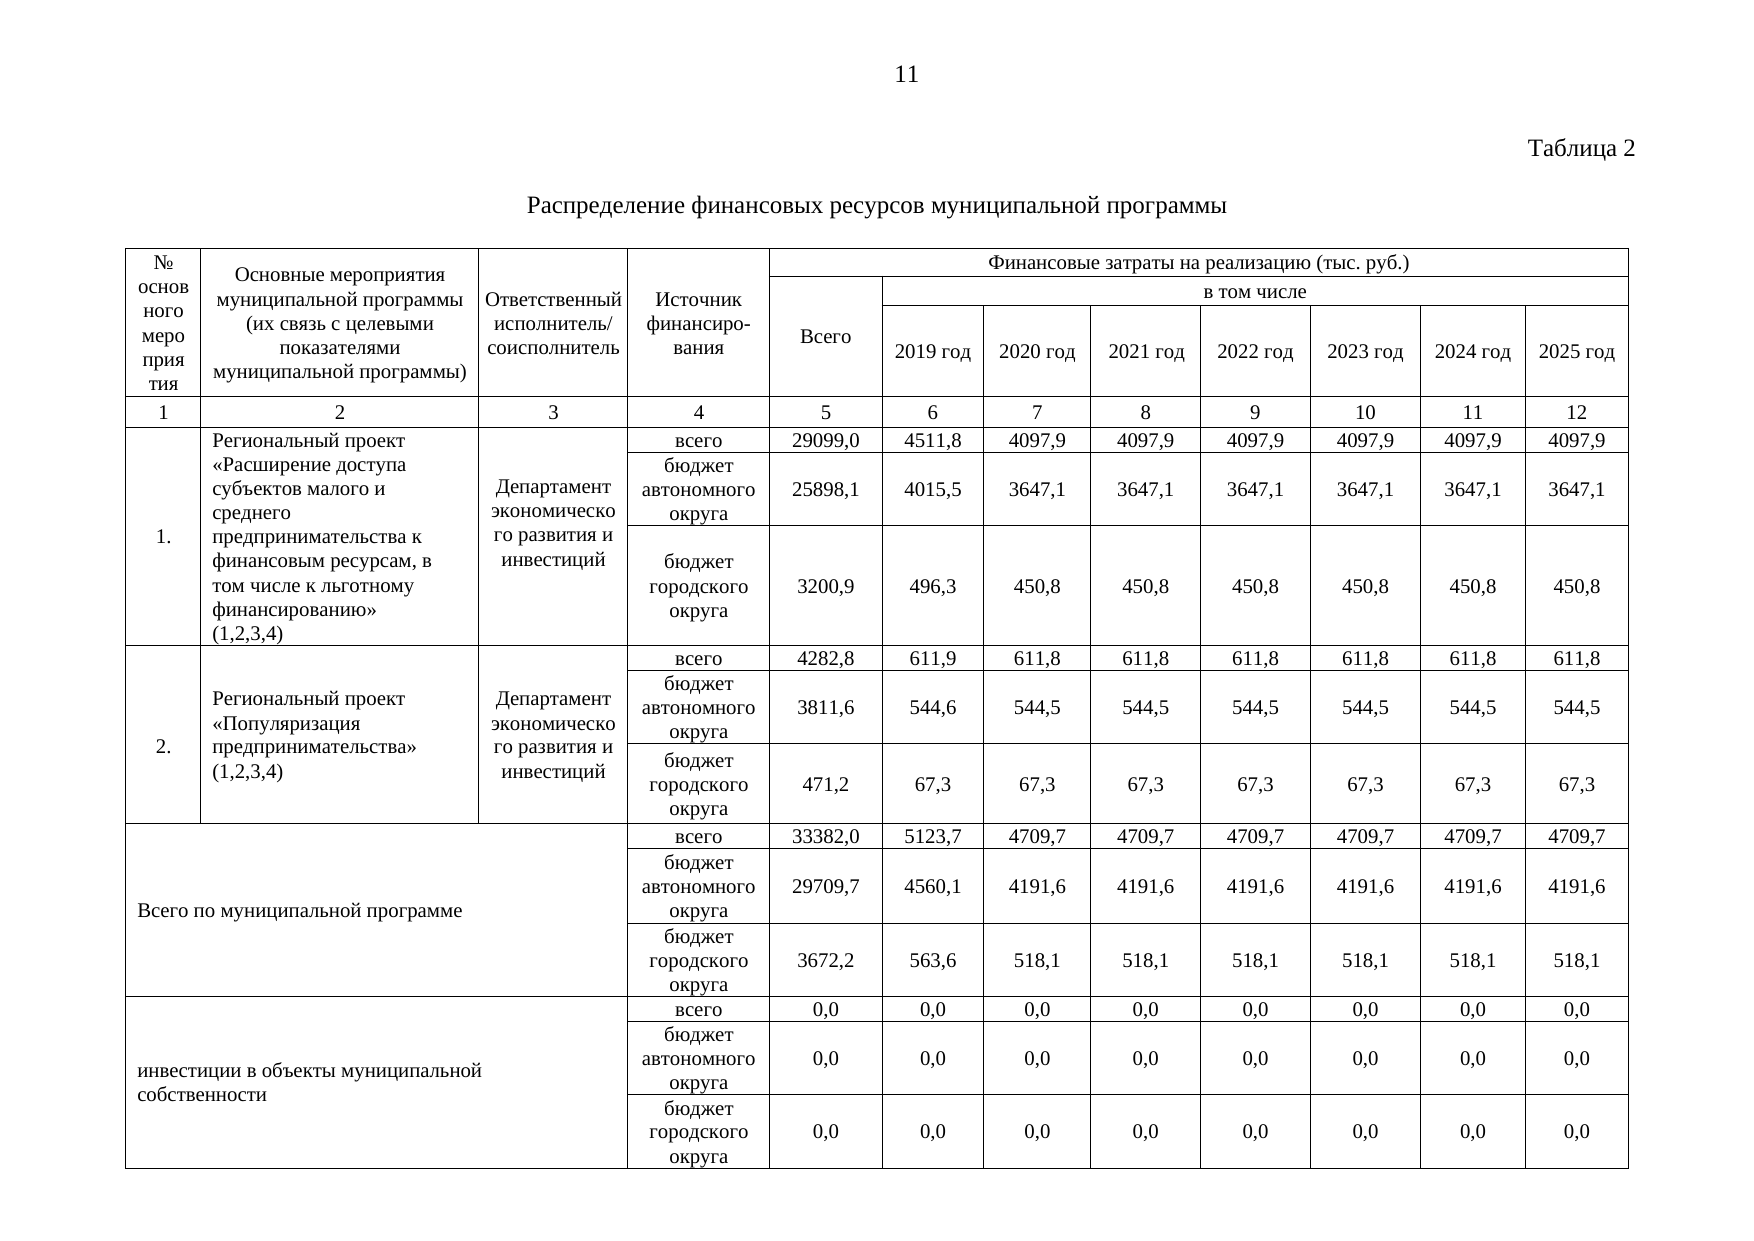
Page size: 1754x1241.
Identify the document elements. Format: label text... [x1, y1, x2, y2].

table_cell 4097,9 [1421, 428, 1525, 452]
table_cell 544,5 [1311, 671, 1420, 743]
table_cell 67,3 [1526, 744, 1628, 823]
table_cell Всего по муниципальной программе [126, 824, 627, 996]
table_cell 0,0 [1421, 1095, 1525, 1168]
table_cell 450,8 [1311, 526, 1420, 645]
table_cell 611,8 [1311, 646, 1420, 670]
table_cell 67,3 [1201, 744, 1310, 823]
table_cell 450,8 [984, 526, 1090, 645]
table_cell 4191,6 [984, 849, 1090, 923]
table_cell 10 [1311, 397, 1420, 427]
table_cell 3672,2 [770, 924, 882, 996]
table_cell 4191,6 [1311, 849, 1420, 923]
table_cell 0,0 [770, 1095, 882, 1168]
table_cell 544,5 [1421, 671, 1525, 743]
table_cell 29099,0 [770, 428, 882, 452]
table_cell 0,0 [984, 997, 1090, 1021]
table_cell 2023 год [1311, 306, 1420, 396]
table_cell 450,8 [1201, 526, 1310, 645]
table_cell 0,0 [1526, 997, 1628, 1021]
table_cell 0,0 [984, 1022, 1090, 1094]
table_cell 611,9 [883, 646, 983, 670]
table_cell 0,0 [1201, 1095, 1310, 1168]
table_cell 544,5 [1201, 671, 1310, 743]
table_cell 611,8 [1526, 646, 1628, 670]
table_cell 611,8 [1421, 646, 1525, 670]
table_cell 544,6 [883, 671, 983, 743]
table_cell 518,1 [1311, 924, 1420, 996]
table_cell всего [628, 824, 769, 848]
table_cell 4511,8 [883, 428, 983, 452]
table_cell Региональный проект «Популяризация предпринимательства» (1,2,3,4) [201, 646, 478, 823]
table_cell 9 [1201, 397, 1310, 427]
table_cell 450,8 [1091, 526, 1200, 645]
table_cell 11 [1421, 397, 1525, 427]
table_header Ответственный исполнитель/ соисполнитель [479, 249, 627, 396]
table_cell 611,8 [984, 646, 1090, 670]
table_cell всего [628, 428, 769, 452]
table_cell 2021 год [1091, 306, 1200, 396]
table_cell 0,0 [984, 1095, 1090, 1168]
table_cell 0,0 [1311, 1095, 1420, 1168]
table_cell 0,0 [1201, 1022, 1310, 1094]
table_cell 0,0 [770, 1022, 882, 1094]
table_cell 0,0 [1526, 1095, 1628, 1168]
table_cell 1 [126, 397, 200, 427]
table_cell 2. [126, 646, 200, 823]
table_cell Департамент экономического развития и инвестиций [479, 646, 627, 823]
table_cell бюджет автономного округа [628, 849, 769, 923]
table_cell 0,0 [1201, 997, 1310, 1021]
table_cell Региональный проект «Расширение доступа субъектов малого и среднего предпринимательства к финансовым ресурсам, в том числе к льготному финансированию» (1,2,3,4) [201, 428, 478, 645]
table_cell 4191,6 [1201, 849, 1310, 923]
table_cell 67,3 [1091, 744, 1200, 823]
table_cell 67,3 [1421, 744, 1525, 823]
table_cell 4 [628, 397, 769, 427]
table_header Основные мероприятия муниципальной программы (их связь с целевыми показателями муниципальной программы) [201, 249, 478, 396]
table_cell 563,6 [883, 924, 983, 996]
table_cell 4709,7 [1201, 824, 1310, 848]
table_cell 3811,6 [770, 671, 882, 743]
table_header № основного меро прия тия [126, 249, 200, 396]
table_cell 3647,1 [984, 453, 1090, 525]
table_cell 4097,9 [1091, 428, 1200, 452]
table_cell 4560,1 [883, 849, 983, 923]
table_cell 0,0 [883, 1022, 983, 1094]
table_cell в том числе [883, 277, 1628, 305]
table_cell 518,1 [1421, 924, 1525, 996]
table_cell 3647,1 [1421, 453, 1525, 525]
table_cell 67,3 [883, 744, 983, 823]
table_cell 611,8 [1201, 646, 1310, 670]
table_cell 518,1 [984, 924, 1090, 996]
table_cell 471,2 [770, 744, 882, 823]
table_cell 518,1 [1526, 924, 1628, 996]
table_cell 450,8 [1421, 526, 1525, 645]
table_cell 0,0 [770, 997, 882, 1021]
table_cell 67,3 [984, 744, 1090, 823]
table_cell 3200,9 [770, 526, 882, 645]
table_cell бюджет городского округа [628, 924, 769, 996]
table_cell 3647,1 [1201, 453, 1310, 525]
table_cell 2 [201, 397, 478, 427]
table_cell 544,5 [1526, 671, 1628, 743]
table_cell 4097,9 [1311, 428, 1420, 452]
table_cell 2020 год [984, 306, 1090, 396]
table_cell 4709,7 [1091, 824, 1200, 848]
table_cell 4709,7 [1311, 824, 1420, 848]
table_header Источник финансиро-вания [628, 249, 769, 396]
table_cell 496,3 [883, 526, 983, 645]
table_cell 4709,7 [1526, 824, 1628, 848]
table_cell 7 [984, 397, 1090, 427]
table_cell 4709,7 [1421, 824, 1525, 848]
table_cell 0,0 [883, 1095, 983, 1168]
table_cell 67,3 [1311, 744, 1420, 823]
table_cell Всего [770, 277, 882, 396]
table_cell 3 [479, 397, 627, 427]
table_cell 0,0 [1091, 997, 1200, 1021]
table_header Финансовые затраты на реализацию (тыс. руб.) [770, 249, 1628, 276]
table_cell 4709,7 [984, 824, 1090, 848]
table_cell 29709,7 [770, 849, 882, 923]
table_cell всего [628, 646, 769, 670]
table_cell 5123,7 [883, 824, 983, 848]
table_cell 2022 год [1201, 306, 1310, 396]
table_cell 25898,1 [770, 453, 882, 525]
table_cell 2025 год [1526, 306, 1628, 396]
table_cell бюджет городского округа [628, 1095, 769, 1168]
table_cell 0,0 [883, 997, 983, 1021]
table_cell 518,1 [1201, 924, 1310, 996]
table_cell 4191,6 [1526, 849, 1628, 923]
table_cell 4097,9 [984, 428, 1090, 452]
table_cell бюджет автономного округа [628, 453, 769, 525]
table_cell 0,0 [1311, 1022, 1420, 1094]
table_cell Департамент экономического развития и инвестиций [479, 428, 627, 645]
table_cell 2019 год [883, 306, 983, 396]
table_cell 544,5 [1091, 671, 1200, 743]
table_cell 1. [126, 428, 200, 645]
table_cell всего [628, 997, 769, 1021]
text Таблица 2 [118, 133, 1636, 162]
table_cell 5 [770, 397, 882, 427]
table_cell 0,0 [1091, 1022, 1200, 1094]
table_cell 0,0 [1091, 1095, 1200, 1168]
table_cell бюджет городского округа [628, 744, 769, 823]
table_cell 0,0 [1421, 1022, 1525, 1094]
table_cell 3647,1 [1526, 453, 1628, 525]
table_cell бюджет автономного округа [628, 1022, 769, 1094]
table_cell 6 [883, 397, 983, 427]
table_cell 4191,6 [1091, 849, 1200, 923]
table_cell 3647,1 [1311, 453, 1420, 525]
table_cell 544,5 [984, 671, 1090, 743]
table_cell 4097,9 [1201, 428, 1310, 452]
table_cell 450,8 [1526, 526, 1628, 645]
table_cell бюджет городского округа [628, 526, 769, 645]
table_cell инвестиции в объекты муниципальной собственности [126, 997, 627, 1168]
table_cell 3647,1 [1091, 453, 1200, 525]
table_cell 4191,6 [1421, 849, 1525, 923]
table_cell 8 [1091, 397, 1200, 427]
table_cell 518,1 [1091, 924, 1200, 996]
table_cell 0,0 [1421, 997, 1525, 1021]
text Распределение финансовых ресурсов муниципальной программы [118, 190, 1636, 219]
table_cell 4015,5 [883, 453, 983, 525]
table_cell 611,8 [1091, 646, 1200, 670]
table_cell 2024 год [1421, 306, 1525, 396]
table_cell 0,0 [1311, 997, 1420, 1021]
table_cell бюджет автономного округа [628, 671, 769, 743]
table_cell 12 [1526, 397, 1628, 427]
table_cell 33382,0 [770, 824, 882, 848]
table_cell 4097,9 [1526, 428, 1628, 452]
table_cell 0,0 [1526, 1022, 1628, 1094]
table_cell 4282,8 [770, 646, 882, 670]
